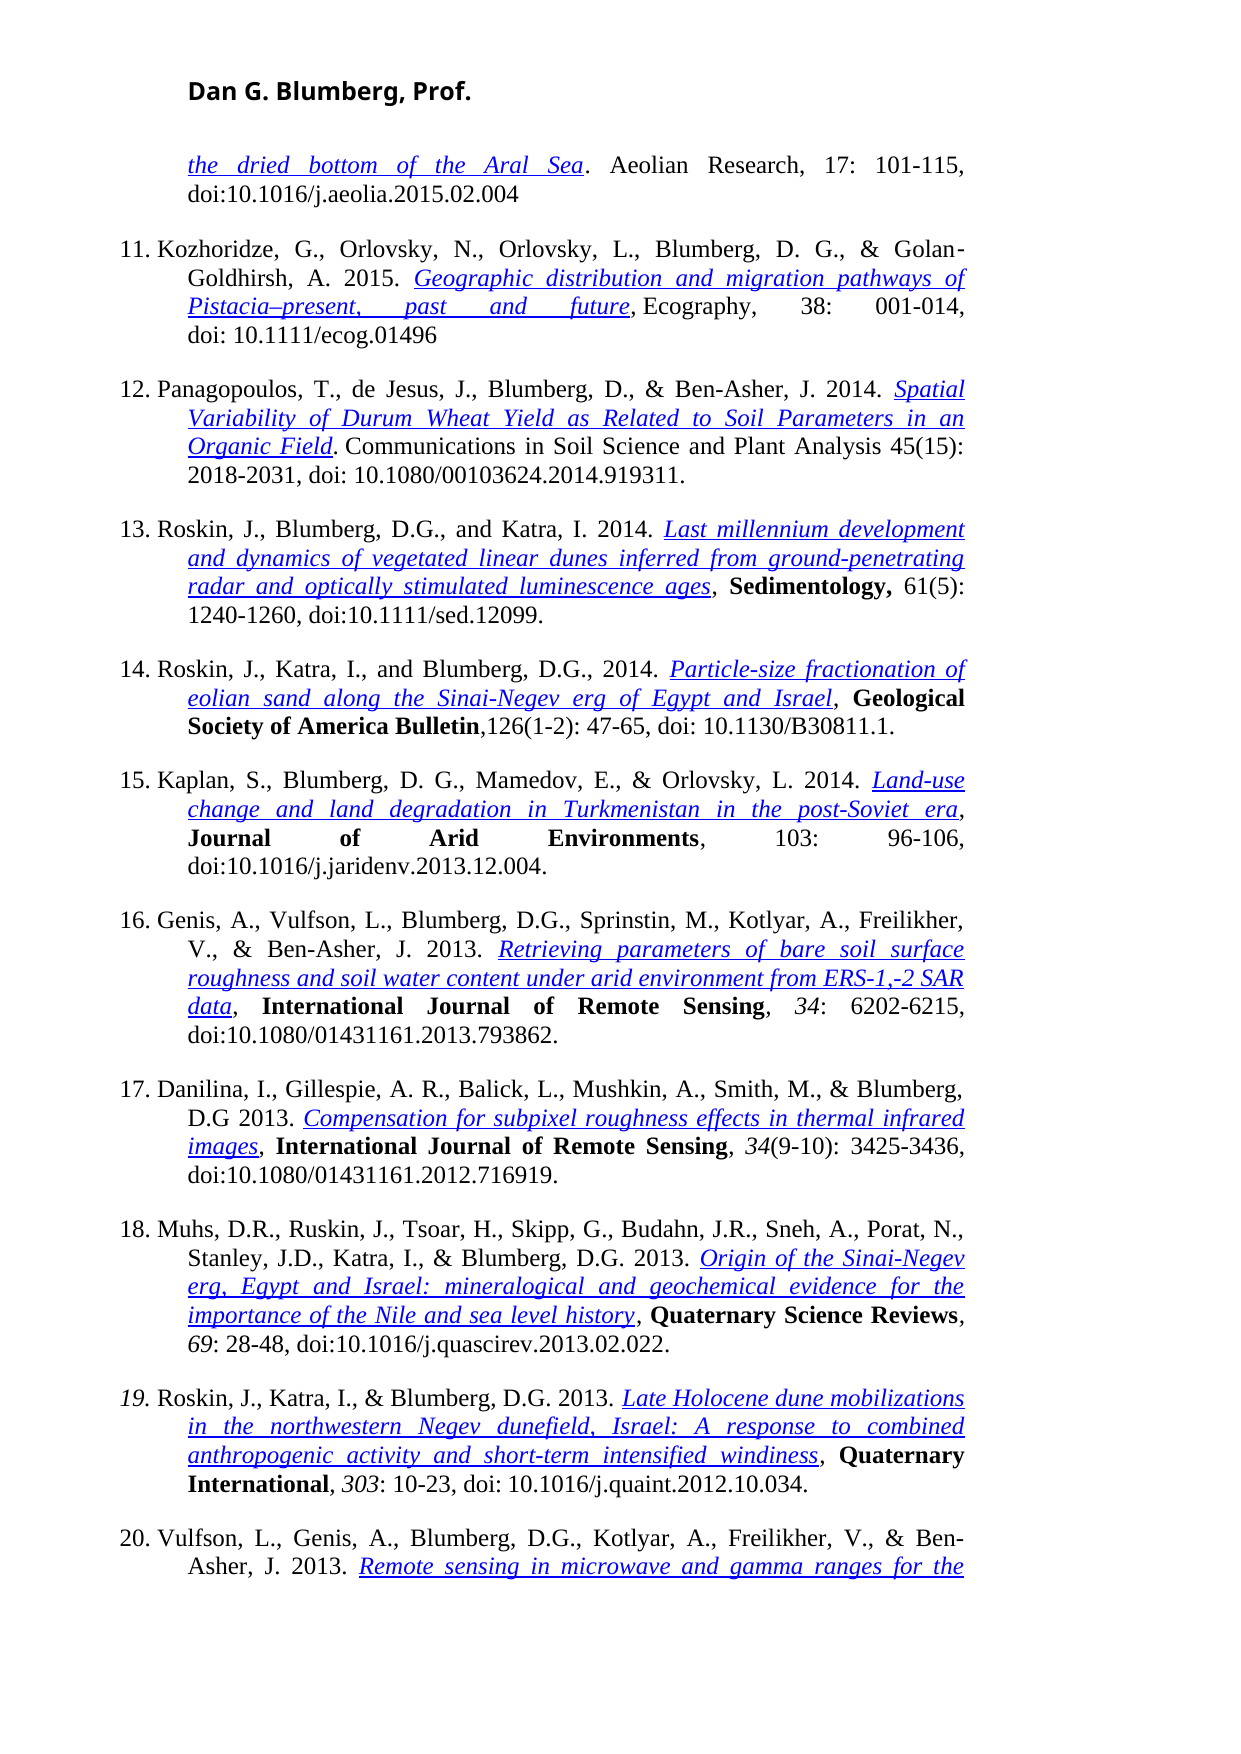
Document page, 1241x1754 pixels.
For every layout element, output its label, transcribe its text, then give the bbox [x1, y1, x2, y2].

list Roskin, J., Katra, I., & Blumberg, D.G. 2013. Late Holocene dune mobilizations in the northwestern Negev dunefield, Israel: A response to combined anthropogenic activity and short-term intensified windiness, Quaternary International, 303: 10-23, doi: 10.1016/j.quaint.2012.10.034. [119, 1383, 965, 1498]
list Kozhoridze, G., Orlovsky, N., Orlovsky, L., Blumberg, D. G., & Golan‐Goldhirsh, A. 2015. Geographic distribution and migration pathways of Pistacia–present, past and future, Ecography, 38: 001-014, doi: 10.1111/ecog.01496 [119, 232, 965, 349]
list Roskin, J., Katra, I., and Blumberg, D.G., 2014. Particle-size fractionation of eolian sand along the Sinai-Negev erg of Egypt and Israel, Geological Society of America Bulletin,126(1-2): 47-65, doi: 10.1130/B30811.1. [119, 654, 965, 740]
list Roskin, J., Blumberg, D.G., and Katra, I. 2014. Last millennium development and dynamics of vegetated linear dunes inferred from ground-penetrating radar and optically stimulated luminescence ages, Sedimentology, 61(5): 1240-1260, doi:10.1111/sed.12099. [119, 514, 965, 629]
list Danilina, I., Gillespie, A. R., Balick, L., Mushkin, A., Smith, M., & Blumberg, D.G 2013. Compensation for subpixel roughness effects in thermal infrared images, International Journal of Remote Sensing, 34(9-10): 3425-3436, doi:10.1080/01431161.2012.716919. [119, 1074, 965, 1189]
list Muhs, D.R., Ruskin, J., Tsoar, H., Skipp, G., Budahn, J.R., Sneh, A., Porat, N., Stanley, J.D., Katra, I., & Blumberg, D.G. 2013. Origin of the Sinai-Negev erg, Egypt and Israel: mineralogical and geochemical evidence for the importance of the Nile and sea level history, Quaternary Science Reviews, 69: 28-48, doi:10.1016/j.quascirev.2013.02.022. [119, 1214, 965, 1358]
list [119, 1523, 965, 1580]
list Genis, A., Vulfson, L., Blumberg, D.G., Sprinstin, M., Kotlyar, A., Freilikher, V., & Ben-Asher, J. 2013. Retrieving parameters of bare soil surface roughness and soil water content under arid environment from ERS-1,-2 SAR data, International Journal of Remote Sensing, 34: 6202-6215, doi:10.1080/01431161.2013.793862. [119, 905, 965, 1049]
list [119, 150, 965, 207]
list Kaplan, S., Blumberg, D. G., Mamedov, E., & Orlovsky, L. 2014. Land-use change and land degradation in Turkmenistan in the post-Soviet era, Journal of Arid Environments, 103: 96-106, doi:10.1016/j.jaridenv.2013.12.004. [119, 765, 965, 880]
list Panagopoulos, T., de Jesus, J., Blumberg, D., & Ben-Asher, J. 2014. Spatial Variability of Durum Wheat Yield as Related to Soil Parameters in an Organic Field. Communications in Soil Science and Plant Analysis 45(15): 2018-2031, doi: 10.1080/00103624.2014.919311. [119, 374, 965, 489]
